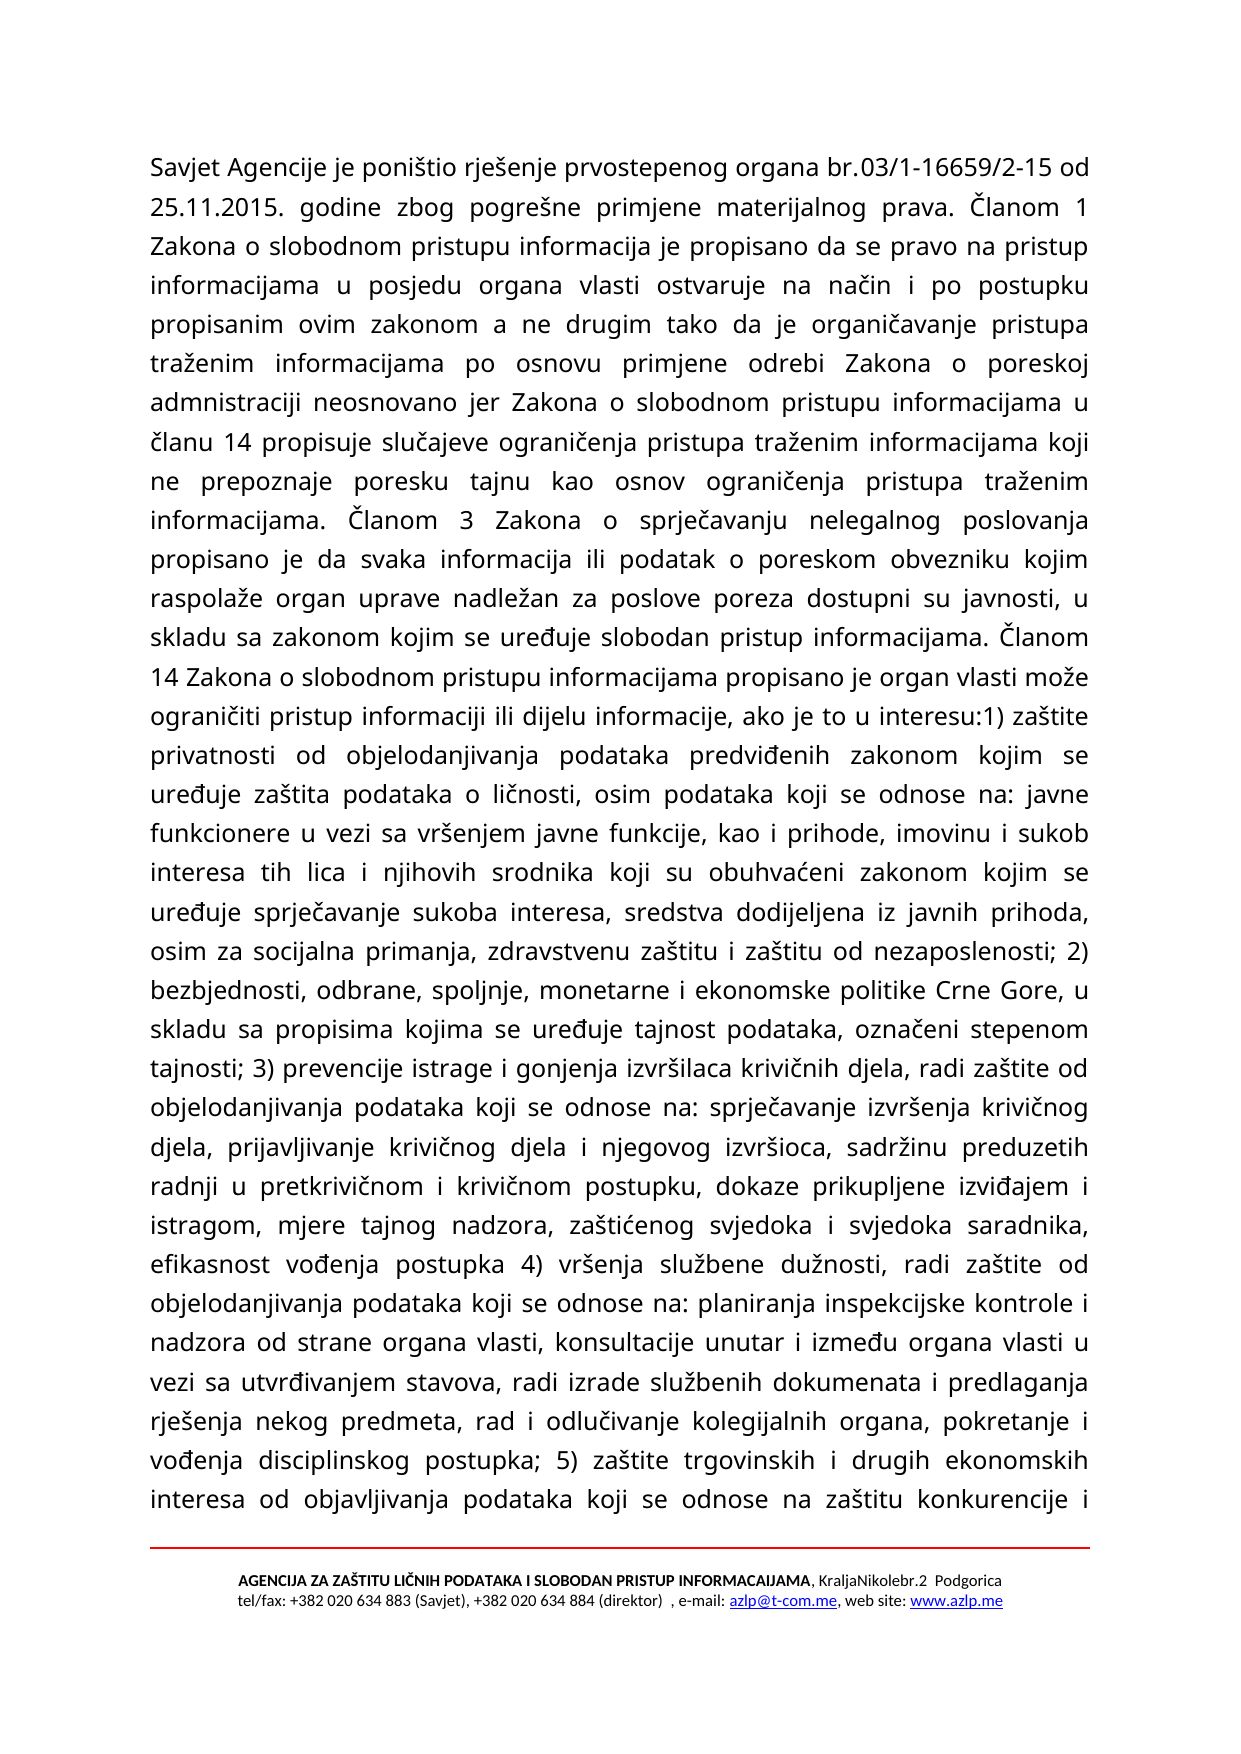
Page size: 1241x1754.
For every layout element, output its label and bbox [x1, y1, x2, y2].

text [150, 150, 1090, 1516]
